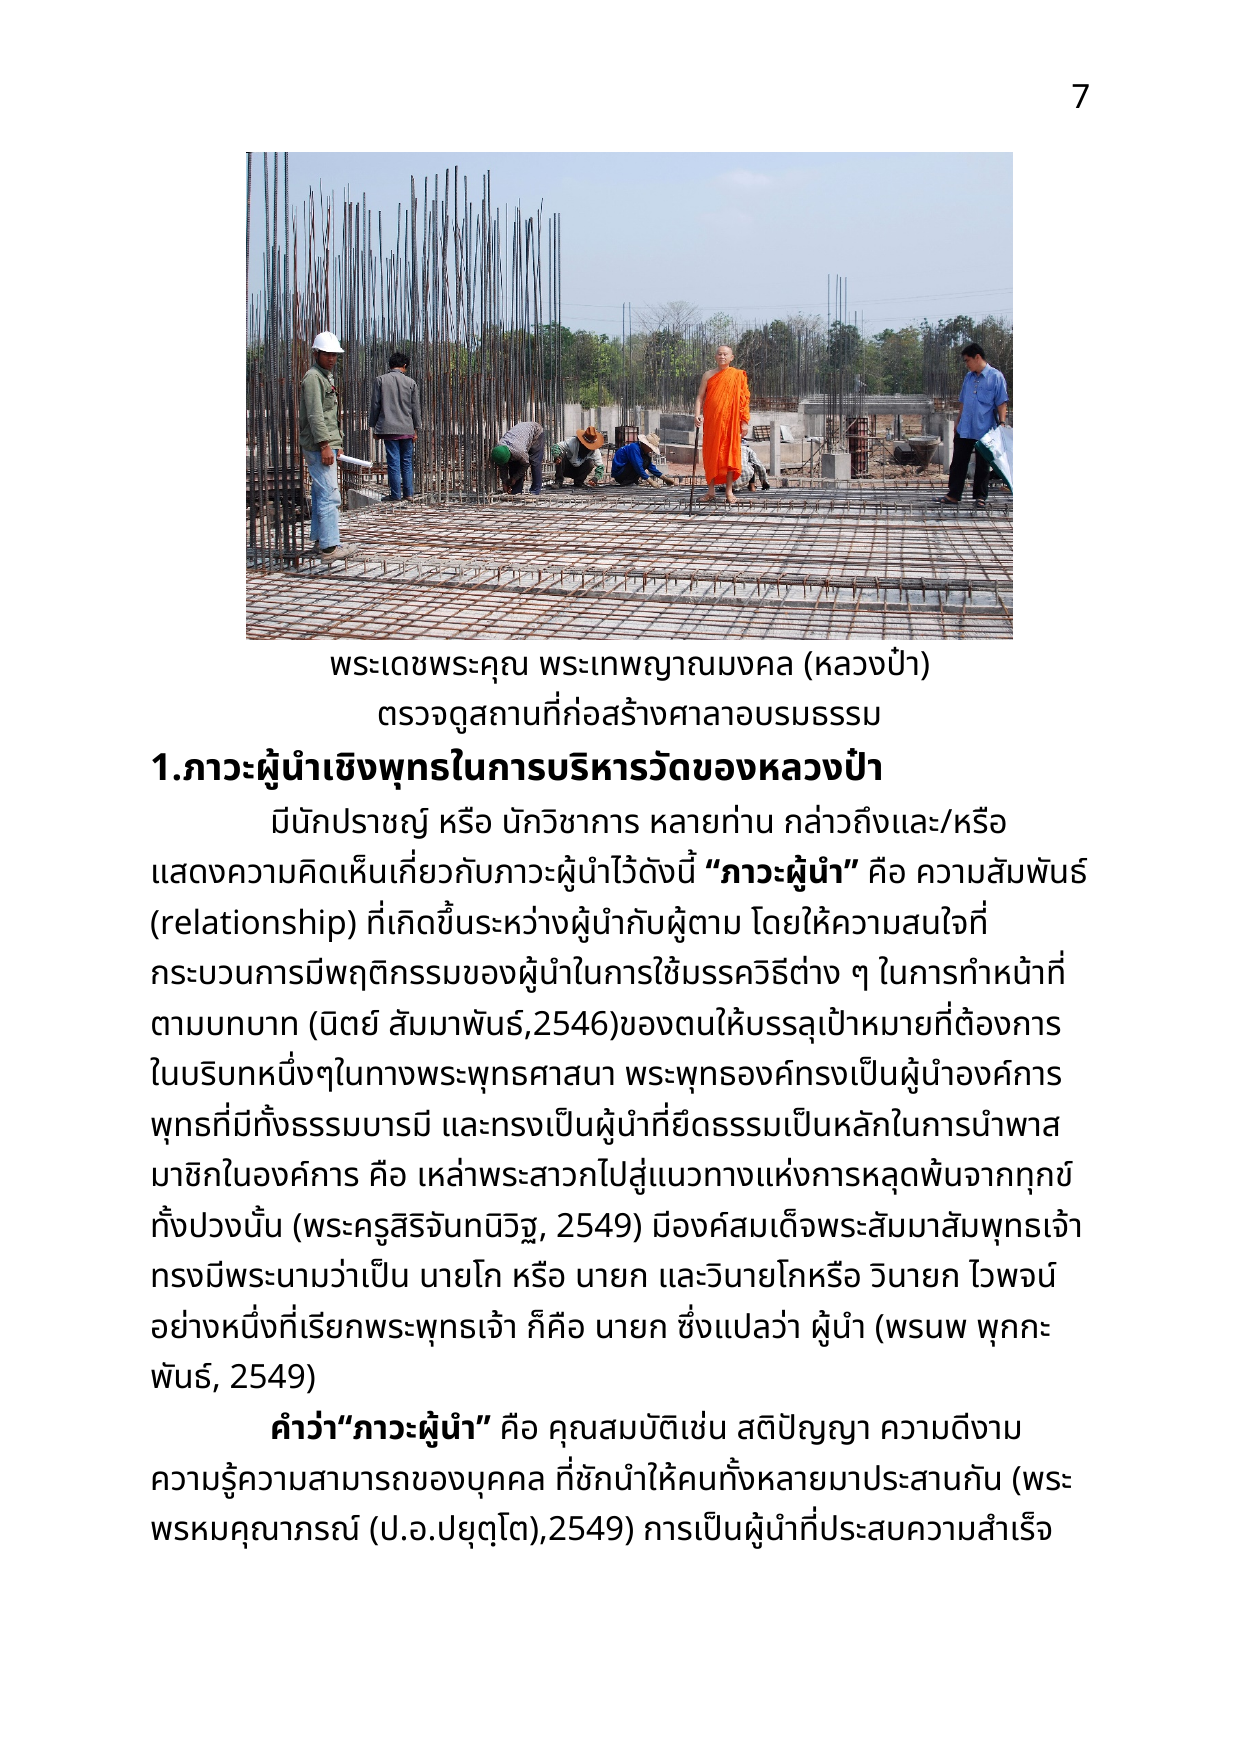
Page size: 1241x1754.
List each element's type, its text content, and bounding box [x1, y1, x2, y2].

text 1.ภาวะผู้นำเชิงพุทธในการบริหารวัดของหลวงป๋า [150, 741, 1090, 798]
picture [246, 152, 1013, 640]
text มีนักปราชญ์ หรือ นักวิชาการ หลายท่าน กล่าวถึงและ/หรือ แสดงความคิดเห็นเกี่ยวกับภาวะผู้นำไว้ดังนี้ “ภาวะผู้นำ” คือ ความสัมพันธ์ (relationship) ที่เกิดขึ้นระหว่างผู้นำกับผู้ตาม โดยให้ความสนใจที่กระบวนการมีพฤติกรรมของผู้นำในการใช้มรรควิธีต่าง ๆ ในการทำหน้าที่ตามบทบาท (นิตย์ สัมมาพันธ์,2546)ของตนให้บรรลุเป้าหมายที่ต้องการในบริบทหนึ่งๆในทางพระพุทธศาสนา พระพุทธองค์ทรงเป็นผู้นําองค์การพุทธที่มีทั้งธรรมบารมี และทรงเป็นผู้นำที่ยึดธรรมเป็นหลักในการนําพาสมาชิกในองค์การ คือ เหล่าพระสาวกไปสู่แนวทางแห่งการหลุดพ้นจากทุกข์ทั้งปวงนั้น (พระครูสิริจันทนิวิฐ, 2549) มีองค์สมเด็จพระสัมมาสัมพุทธเจ้า ทรงมีพระนามว่าเป็น นายโก หรือ นายก และวินายโกหรือ วินายก ไวพจน์อย่างหนึ่งที่เรียกพระพุทธเจ้า ก็คือ นายก ซึ่งแปลว่า ผู้นํา (พรนพ พุกกะพันธ์, 2549) [150, 798, 1090, 1404]
text พระเดชพระคุณ พระเทพญาณมงคล (หลวงป๋า) [159, 640, 1090, 690]
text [150, 1404, 1090, 1556]
text ตรวจดูสถานที่ก่อสร้างศาลาอบรมธรรม [159, 690, 1090, 741]
